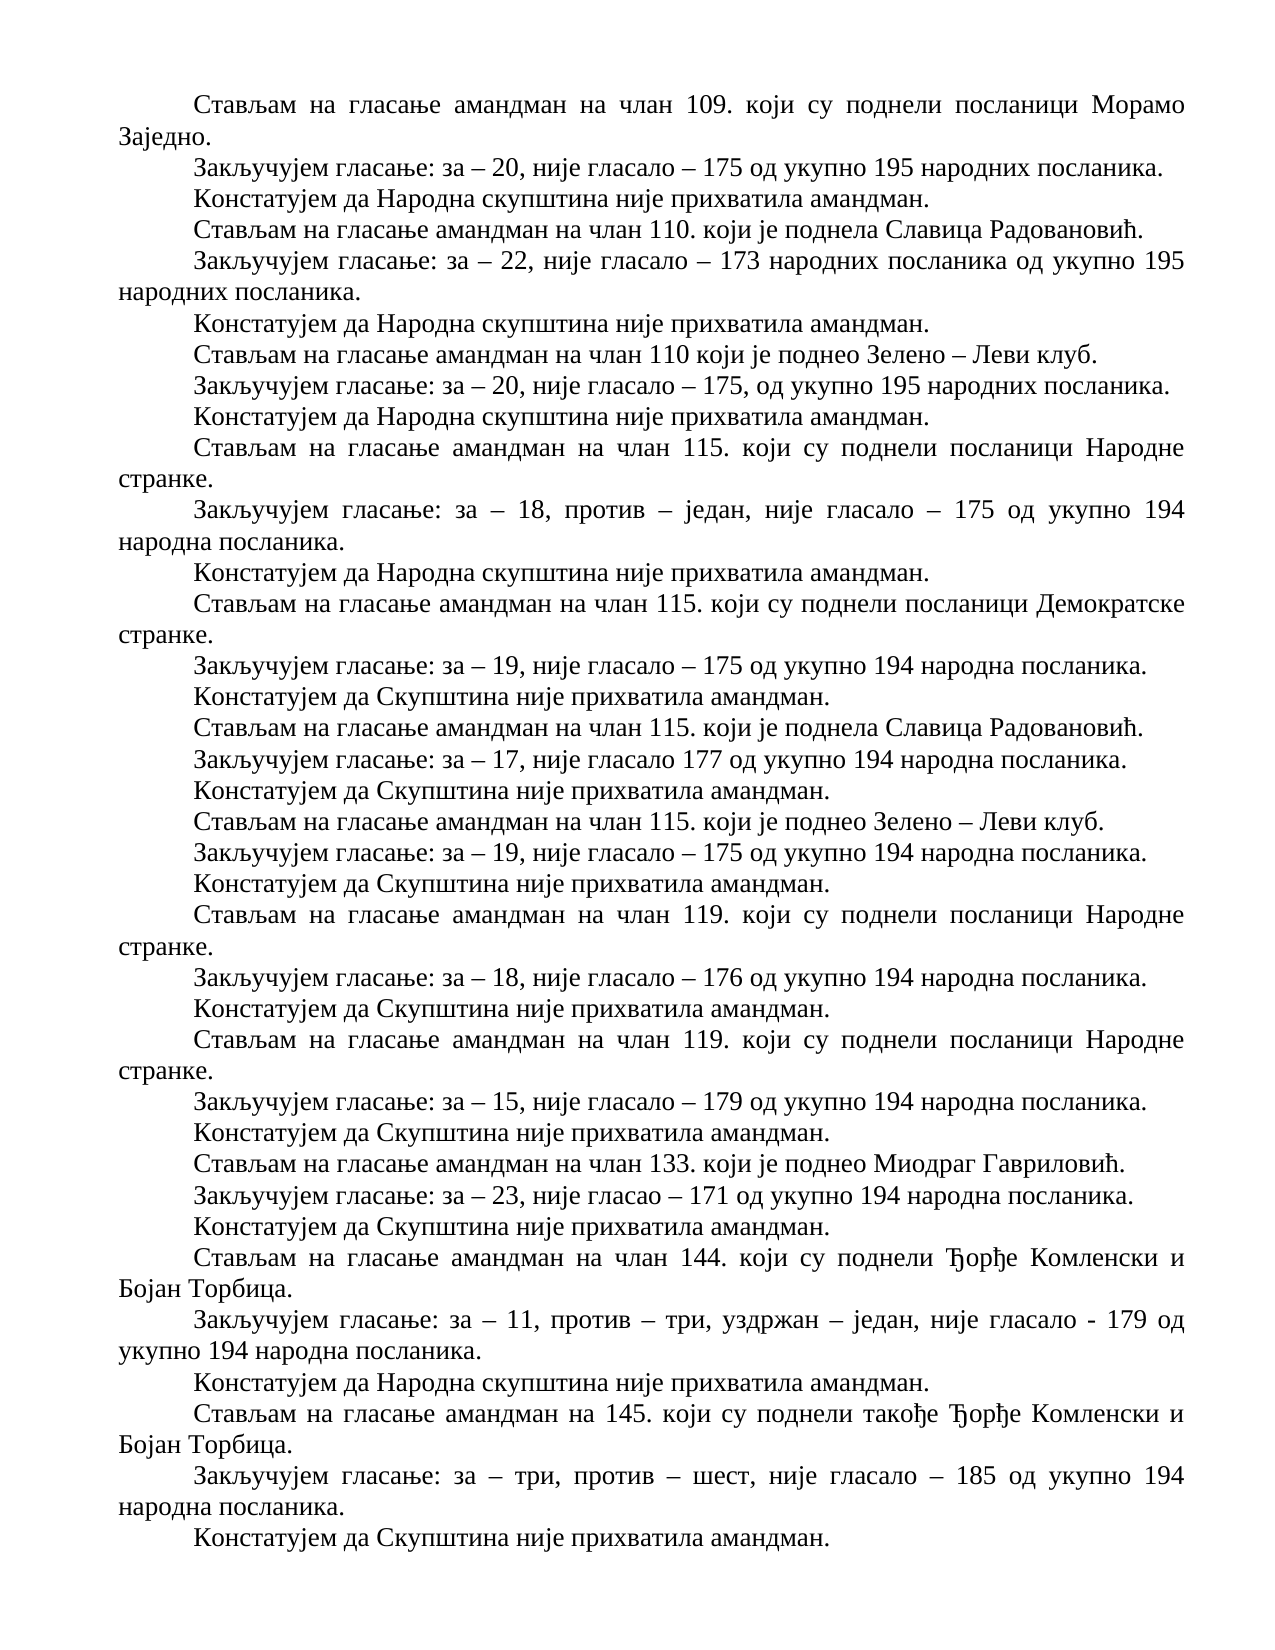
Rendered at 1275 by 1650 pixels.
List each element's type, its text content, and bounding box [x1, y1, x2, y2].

text Закључујем гласање: за – 20, није гласало – 175 од укупно 195 народних посланика. [118, 151, 1186, 182]
text Закључујем гласање: за – 19, није гласало – 175 од укупно 194 народна посланика. [118, 649, 1186, 680]
text Закључујем гласање: за – 19, није гласало – 175 од укупно 194 народна посланика. [118, 836, 1186, 867]
text Закључујем гласање: за – 17, није гласало 177 од укупно 194 народна посланика. [118, 743, 1186, 774]
text Стављам на гласање амандман на члан 110 који је поднео Зелено – Леви клуб. [118, 338, 1186, 369]
text Констатујем да Скупштина није прихватила амандман. [118, 992, 1186, 1023]
text Закључујем гласање: за – 18, није гласало – 176 од укупно 194 народна посланика. [118, 961, 1186, 992]
text Констатујем да Народна скупштина није прихватила амандман. [118, 556, 1186, 587]
text Закључујем гласање: за – 18, против – један, није гласало – 175 од укупно 194 народна посланика. [118, 493, 1186, 556]
text Стављам на гласање амандман на члан 115. који је поднео Зелено – Леви клуб. [118, 805, 1186, 836]
text Констатујем да Народна скупштина није прихватила амандман. [118, 307, 1186, 338]
text Стављам на гласање амандман на члан 115. који су поднели посланици Народне странке. [118, 431, 1186, 493]
text Закључујем гласање: за – 20, није гласало – 175, од укупно 195 народних посланика. [118, 369, 1186, 400]
text Закључујем гласање: за – три, против – шест, није гласало – 185 од укупно 194 народна посланика. [118, 1459, 1186, 1521]
text Закључујем гласање: за – 11, против – три, уздржан – један, није гласало - 179 од укупно 194 народна посланика. [118, 1303, 1186, 1366]
text Стављам на гласање амандман на члан 119. који су поднели посланици Народне странке. [118, 898, 1186, 961]
text Констатујем да Народна скупштина није прихватила амандман. [118, 400, 1186, 431]
text Констатујем да Скупштина није прихватила амандман. [118, 867, 1186, 898]
text Констатујем да Скупштина није прихватила амандман. [118, 680, 1186, 712]
text Стављам на гласање амандман на члан 119. који су поднели посланици Народне странке. [118, 1023, 1186, 1085]
text Констатујем да Народна скупштина није прихватила амандман. [118, 182, 1186, 213]
text Закључујем гласање: за – 23, није гласао – 171 од укупно 194 народна посланика. [118, 1179, 1186, 1210]
text Констатујем да Скупштина није прихватила амандман. [118, 1521, 1186, 1552]
text Стављам на гласање амандман на члан 110. који је поднела Славица Радовановић. [118, 213, 1186, 244]
text Стављам на гласање амандман на члан 144. који су поднели Ђорђе Комленски и Бојан Торбица. [118, 1241, 1186, 1303]
text Констатујем да Скупштина није прихватила амандман. [118, 1210, 1186, 1241]
text Стављам на гласање амандман на члан 115. који су поднели посланици Демократске странке. [118, 587, 1186, 649]
text Закључујем гласање: за – 22, није гласало – 173 народних посланика од укупно 195 народних посланика. [118, 244, 1186, 307]
text Констатујем да Народна скупштина није прихватила амандман. [118, 1366, 1186, 1397]
text Стављам на гласање амандман на члан 115. који је поднела Славица Радовановић. [118, 712, 1186, 743]
text Стављам на гласање амандман на члан 109. који су поднели посланици Морамо Заједно. [118, 89, 1186, 151]
text Констатујем да Скупштина није прихватила амандман. [118, 774, 1186, 805]
text Констатујем да Скупштина није прихватила амандман. [118, 1116, 1186, 1148]
text Стављам на гласање амандман на 145. који су поднели такође Ђорђе Комленски и Бојан Торбица. [118, 1397, 1186, 1459]
text Стављам на гласање амандман на члан 133. који је поднео Миодраг Гавриловић. [118, 1148, 1186, 1179]
text Закључујем гласање: за – 15, није гласало – 179 од укупно 194 народна посланика. [118, 1085, 1186, 1116]
